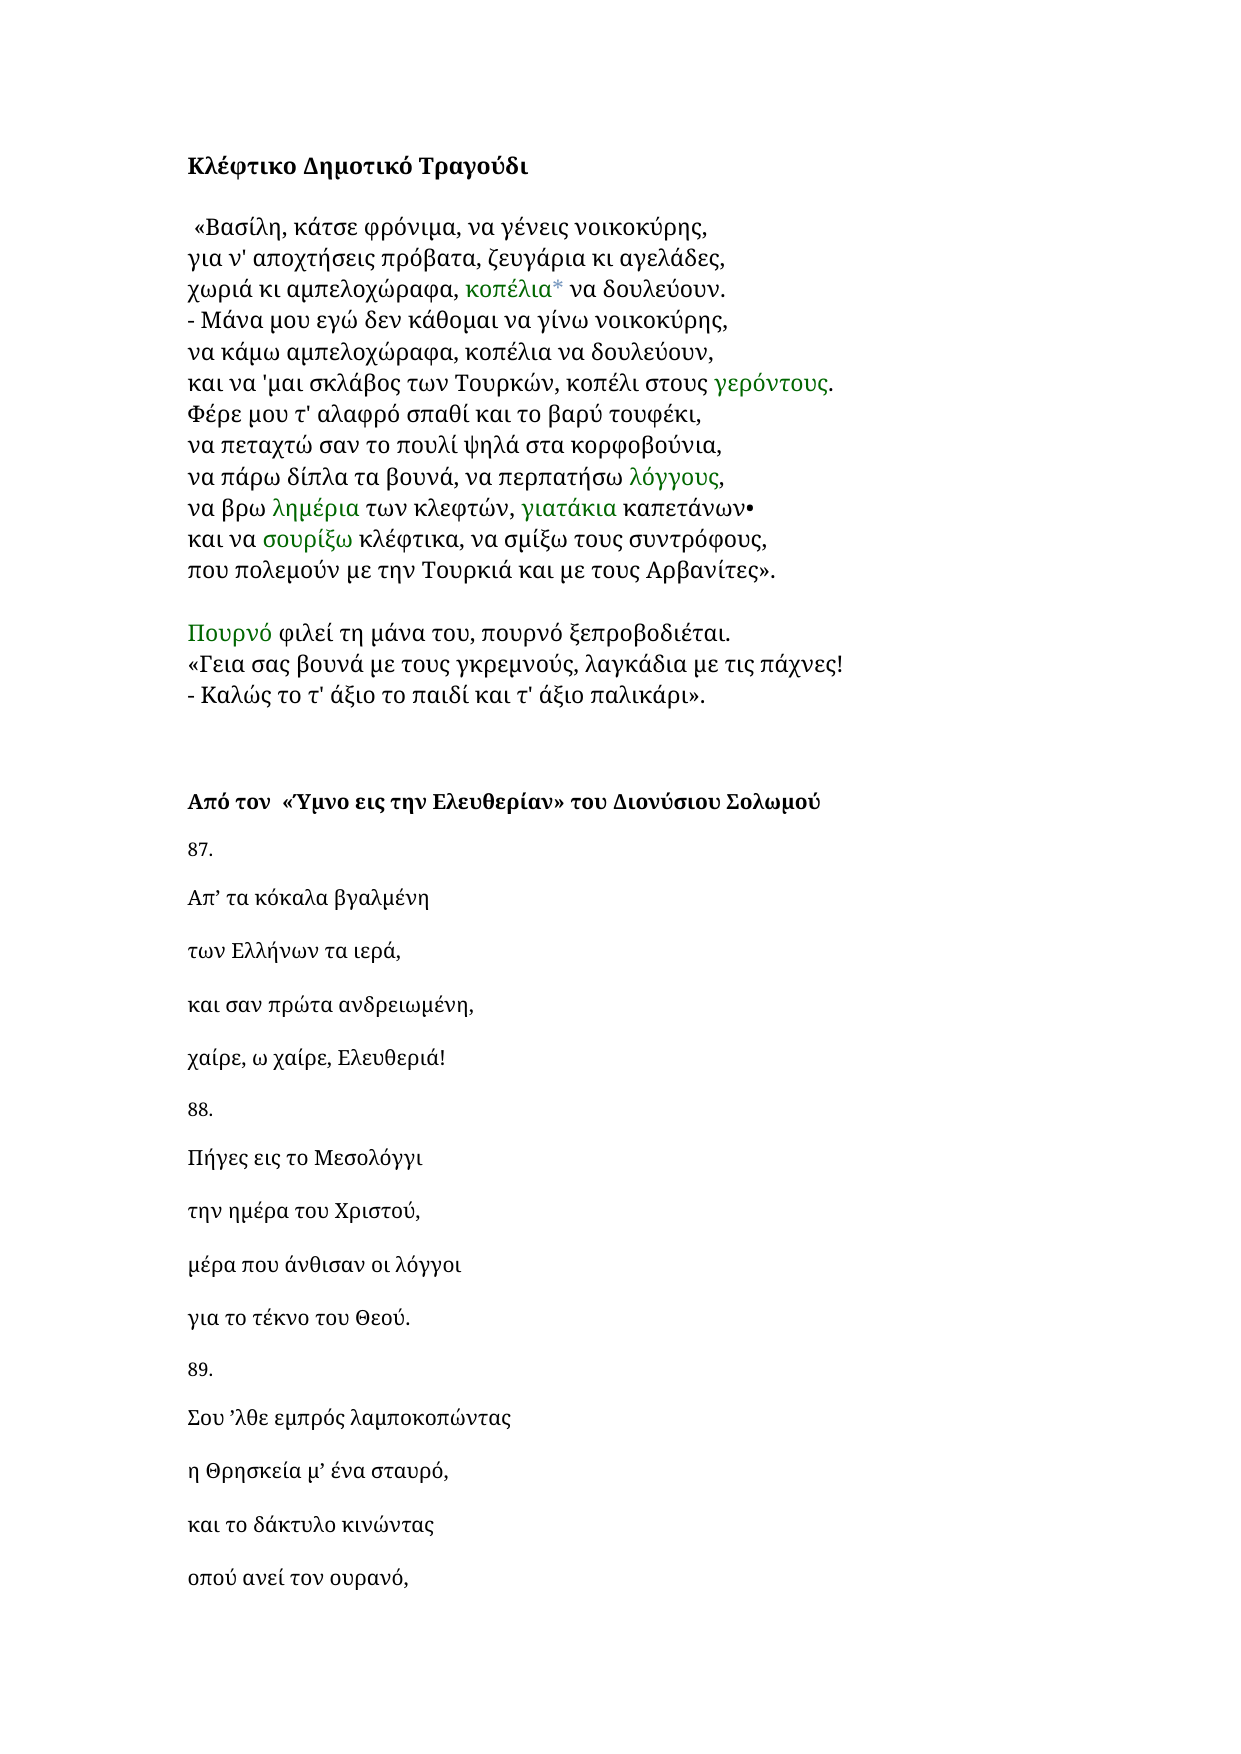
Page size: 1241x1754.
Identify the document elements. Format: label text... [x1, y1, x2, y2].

text χαίρε, ω χαίρε, Ελευθεριά! [187, 1043, 1053, 1072]
text μέρα που άνθισαν οι λόγγοι [187, 1250, 1053, 1278]
text 89. [187, 1357, 1053, 1382]
text Απ’ τα κόκαλα βγαλμένη [187, 883, 1053, 911]
text Κλέφτικο Δημοτικό Τραγούδι [187, 150, 1053, 181]
text οπού ανεί τον ουρανό, [187, 1563, 1053, 1592]
text 87. [187, 836, 1053, 862]
text η Θρησκεία μ’ ένα σταυρό, [187, 1456, 1053, 1485]
text την ημέρα του Χριστού, [187, 1196, 1053, 1225]
text Από τον «Ύμνο εις την Ελευθερίαν» του Διονύσιου Σολωμού [187, 787, 1053, 816]
text Πήγες εις το Μεσολόγγι [187, 1143, 1053, 1171]
text Σου ’λθε εμπρός λαμποκοπώντας [187, 1403, 1053, 1431]
text και σαν πρώτα ανδρειωμένη, [187, 990, 1053, 1018]
text και το δάκτυλο κινώντας [187, 1510, 1053, 1538]
text «Βασίλη, κάτσε φρόνιμα, να γένεις νοικοκύρης, για ν' αποχτήσεις πρόβατα, ζευγάρια κι αγελάδες, χωριά κι αμπελοχώραφα, κοπέλια* να δουλεύουν. - Μάνα μου εγώ δεν κάθομαι να γίνω νοικοκύρης, να κάμω αμπελοχώραφα, κοπέλια να δουλεύουν, και να 'μαι σκλάβος των Τουρκών, κοπέλι στους γερόντους. Φέρε μου τ' αλαφρό σπαθί και το βαρύ τουφέκι, να πεταχτώ σαν το πουλί ψηλά στα κορφοβούνια, να πάρω δίπλα τα βουνά, να περπατήσω λόγγους, να βρω λημέρια των κλεφτών, γιατάκια καπετάνων• και να σουρίξω κλέφτικα, να σμίξω τους συντρόφους, που πολεμούν με την Τουρκιά και με τους Αρβανίτες». Πουρνό φιλεί τη μάνα του, πουρνό ξεπροβοδιέται. «Γεια σας βουνά με τους γκρεμνούς, λαγκάδια με τις πάχνες! - Καλώς το τ' άξιο το παιδί και τ' άξιο παλικάρι». [187, 210, 1053, 710]
text 88. [187, 1097, 1053, 1122]
text των Ελλήνων τα ιερά, [187, 936, 1053, 965]
text για το τέκνο του Θεού. [187, 1303, 1053, 1332]
